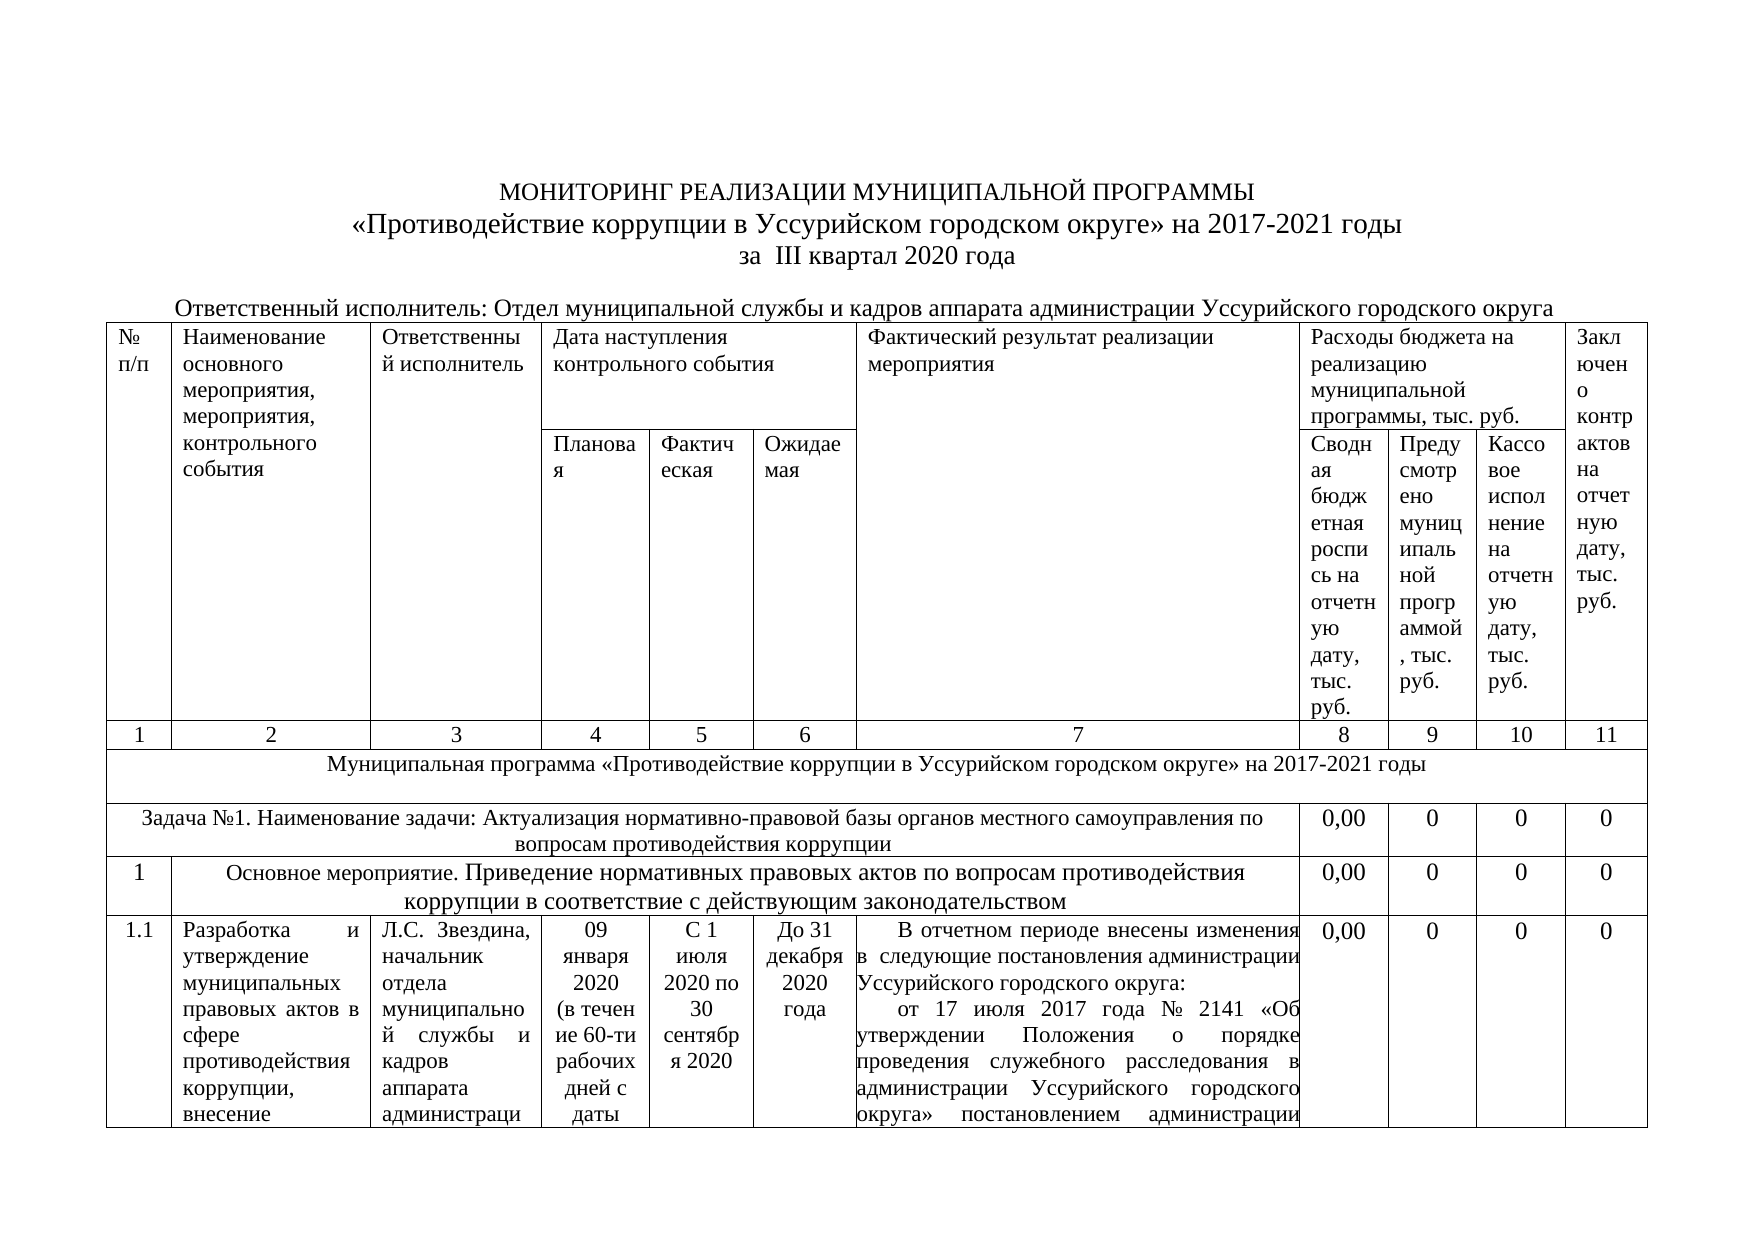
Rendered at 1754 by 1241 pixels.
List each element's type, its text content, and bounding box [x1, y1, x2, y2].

table_header Дата наступления контрольного события [542, 323, 856, 429]
table_header Расходы бюджета на реализацию муниципальной программы, тыс. руб. [1300, 323, 1565, 429]
table_cell 0 [1477, 857, 1565, 915]
table_cell Предусмотрено муниципальной программой, тыс. руб. [1389, 430, 1476, 720]
text Ответственный исполнитель: Отдел муниципальной службы и кадров аппарата администрации Уссурийского городского округа [118, 293, 1636, 322]
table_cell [650, 916, 753, 1127]
table_cell 4 [542, 721, 649, 749]
table_cell 0 [1566, 857, 1647, 915]
table_header Наименование основного мероприятия, мероприятия, контрольного события [172, 323, 370, 720]
table_cell 5 [650, 721, 753, 749]
table_cell 10 [1477, 721, 1565, 749]
table_cell 0,00 [1300, 857, 1388, 915]
table_cell 0 [1389, 916, 1476, 1127]
title за III квартал 2020 года [118, 239, 1636, 271]
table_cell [172, 916, 370, 1127]
table_cell 9 [1389, 721, 1476, 749]
table_cell 1 [107, 857, 171, 915]
table_cell 0,00 [1300, 916, 1388, 1127]
table_cell Фактическая [650, 430, 753, 720]
table_header № п/п [107, 323, 171, 720]
table_header Ответственный исполнитель [371, 323, 541, 720]
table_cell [371, 916, 541, 1127]
table_header Фактический результат реализации мероприятия [857, 323, 1299, 720]
table_cell Задача №1. Наименование задачи: Актуализация нормативно-правовой базы органов местного самоуправления по вопросам противодействия коррупции [107, 804, 1299, 856]
table_cell 3 [371, 721, 541, 749]
table_cell 7 [857, 721, 1299, 749]
table_cell Кассовое исполнение на отчетную дату, тыс. руб. [1477, 430, 1565, 720]
table_cell 0 [1389, 804, 1476, 856]
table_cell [542, 916, 649, 1127]
table_cell 6 [754, 721, 856, 749]
table_cell 1 [107, 721, 171, 749]
table_cell Сводная бюджетная роспись на отчетную дату, тыс. руб. [1300, 430, 1388, 720]
table_header Заключено контрактов на отчетную дату, тыс. руб. [1566, 323, 1647, 720]
table_cell 1.1 [107, 916, 171, 1127]
table_cell 2 [172, 721, 370, 749]
table_cell 0 [1477, 916, 1565, 1127]
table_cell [754, 916, 856, 1127]
text «Противодействие коррупции в Уссурийском городском округе» на 2017-2021 годы [118, 206, 1636, 239]
table_cell Плановая [542, 430, 649, 720]
table_cell 8 [1300, 721, 1388, 749]
table_cell 0 [1389, 857, 1476, 915]
text МОНИТОРИНГ РЕАЛИЗАЦИИ МУНИЦИПАЛЬНОЙ ПРОГРАММЫ [118, 177, 1636, 206]
table_cell Ожидаемая [754, 430, 856, 720]
table_cell 0 [1566, 916, 1647, 1127]
table_cell 0 [1566, 804, 1647, 856]
table_cell Муниципальная программа «Противодействие коррупции в Уссурийском городском округе» на 2017-2021 годы [107, 750, 1647, 802]
table_cell 11 [1566, 721, 1647, 749]
table_cell 0,00 [1300, 804, 1388, 856]
table_cell 0 [1477, 804, 1565, 856]
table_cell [857, 916, 1299, 1127]
table_cell Основное мероприятие. Приведение нормативных правовых актов по вопросам противодействия коррупции в соответствие с действующим законодательством [172, 857, 1299, 915]
